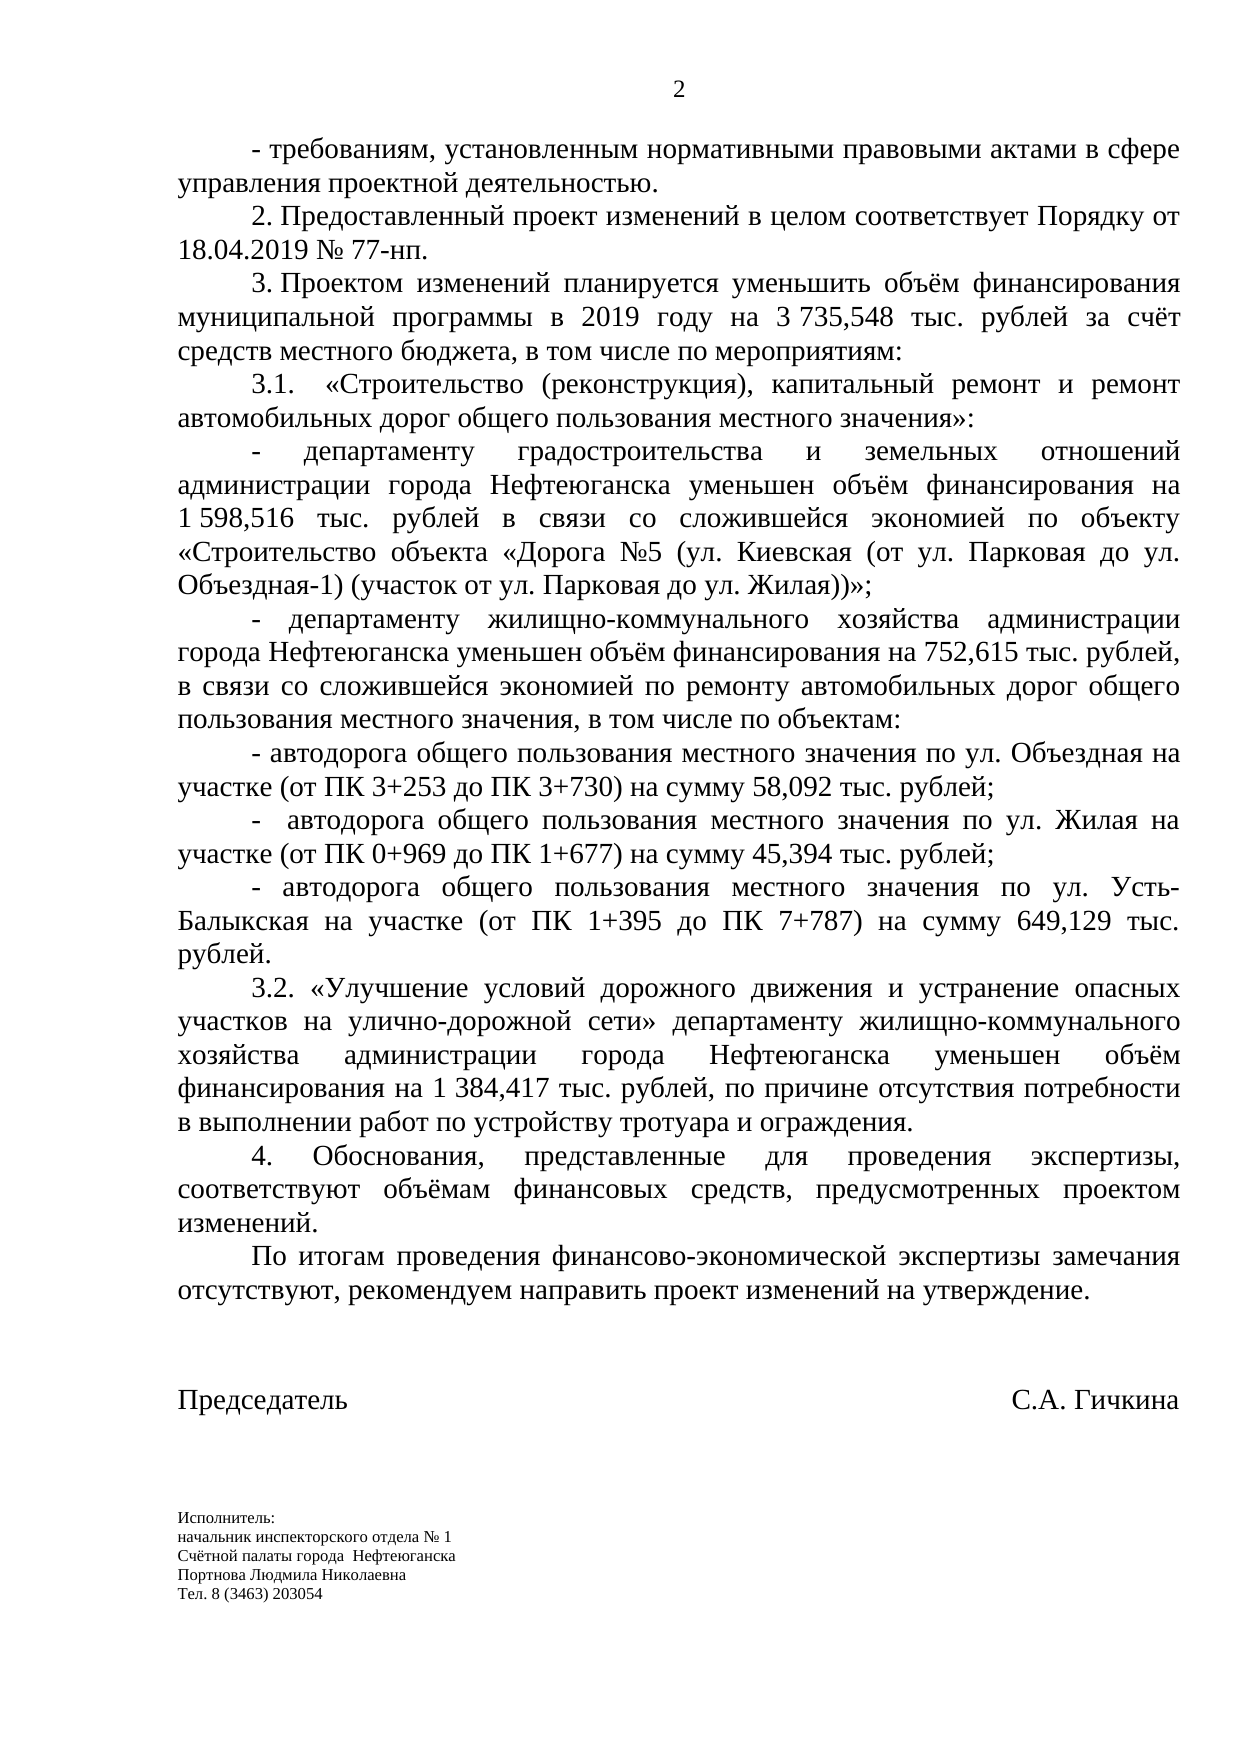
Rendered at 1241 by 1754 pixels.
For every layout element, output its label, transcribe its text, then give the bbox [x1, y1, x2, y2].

list Предоставленный проект изменений в целом соответствует Порядку от 18.04.2019 № 77-нп. [177, 198, 1181, 266]
text 4. Обоснования, представленные для проведения экспертизы, соответствуют объёмам финансовых средств, предусмотренных проектом изменений. [177, 1138, 1181, 1238]
text Тел. 8 (3463) 203054 [177, 1584, 1181, 1603]
list «Строительство (реконструкция), капитальный ремонт и ремонт автомобильных дорог общего пользования местного значения»: [177, 366, 1181, 433]
text - автодорога общего пользования местного значения по ул. Жилая на участке (от ПК 0+969 до ПК 1+677) на сумму 45,394 тыс. рублей; [177, 802, 1181, 869]
text - автодорога общего пользования местного значения по ул. Объездная на участке (от ПК 3+253 до ПК 3+730) на сумму 58,092 тыс. рублей; [177, 735, 1181, 802]
text Председатель С.А. Гичкина [177, 1382, 1181, 1416]
text Счётной палаты города Нефтеюганска [177, 1546, 1181, 1565]
text - департаменту градостроительства и земельных отношений администрации города Нефтеюганска уменьшен объём финансирования на 1 598,516 тыс. рублей в связи со сложившейся экономией по объекту «Строительство объекта «Дорога №5 (ул. Киевская (от ул. Парковая до ул. Объездная-1) (участок от ул. Парковая до ул. Жилая))»; [177, 433, 1181, 601]
list Проектом изменений планируется уменьшить объём финансирования муниципальной программы в 2019 году на 3 735,548 тыс. рублей за счёт средств местного бюджета, в том числе по мероприятиям: [177, 266, 1181, 366]
text Исполнитель: [177, 1507, 1181, 1527]
text - автодорога общего пользования местного значения по ул. Усть-Балыкская на участке (от ПК 1+395 до ПК 7+787) на сумму 649,129 тыс. рублей. [177, 869, 1181, 970]
text Портнова Людмила Николаевна [177, 1565, 1181, 1584]
text - требованиям, установленным нормативными правовыми актами в сфере управления проектной деятельностью. [177, 131, 1181, 198]
text По итогам проведения финансово-экономической экспертизы замечания отсутствуют, рекомендуем направить проект изменений на утверждение. [177, 1238, 1181, 1305]
text начальник инспекторского отдела № 1 [177, 1527, 1181, 1546]
text 3.2. «Улучшение условий дорожного движения и устранение опасных участков на улично-дорожной сети» департаменту жилищно-коммунального хозяйства администрации города Нефтеюганска уменьшен объём финансирования на 1 384,417 тыс. рублей, по причине отсутствия потребности в выполнении работ по устройству тротуара и ограждения. [177, 970, 1181, 1138]
text - департаменту жилищно-коммунального хозяйства администрации города Нефтеюганска уменьшен объём финансирования на 752,615 тыс. рублей, в связи со сложившейся экономией по ремонту автомобильных дорог общего пользования местного значения, в том числе по объектам: [177, 601, 1181, 735]
